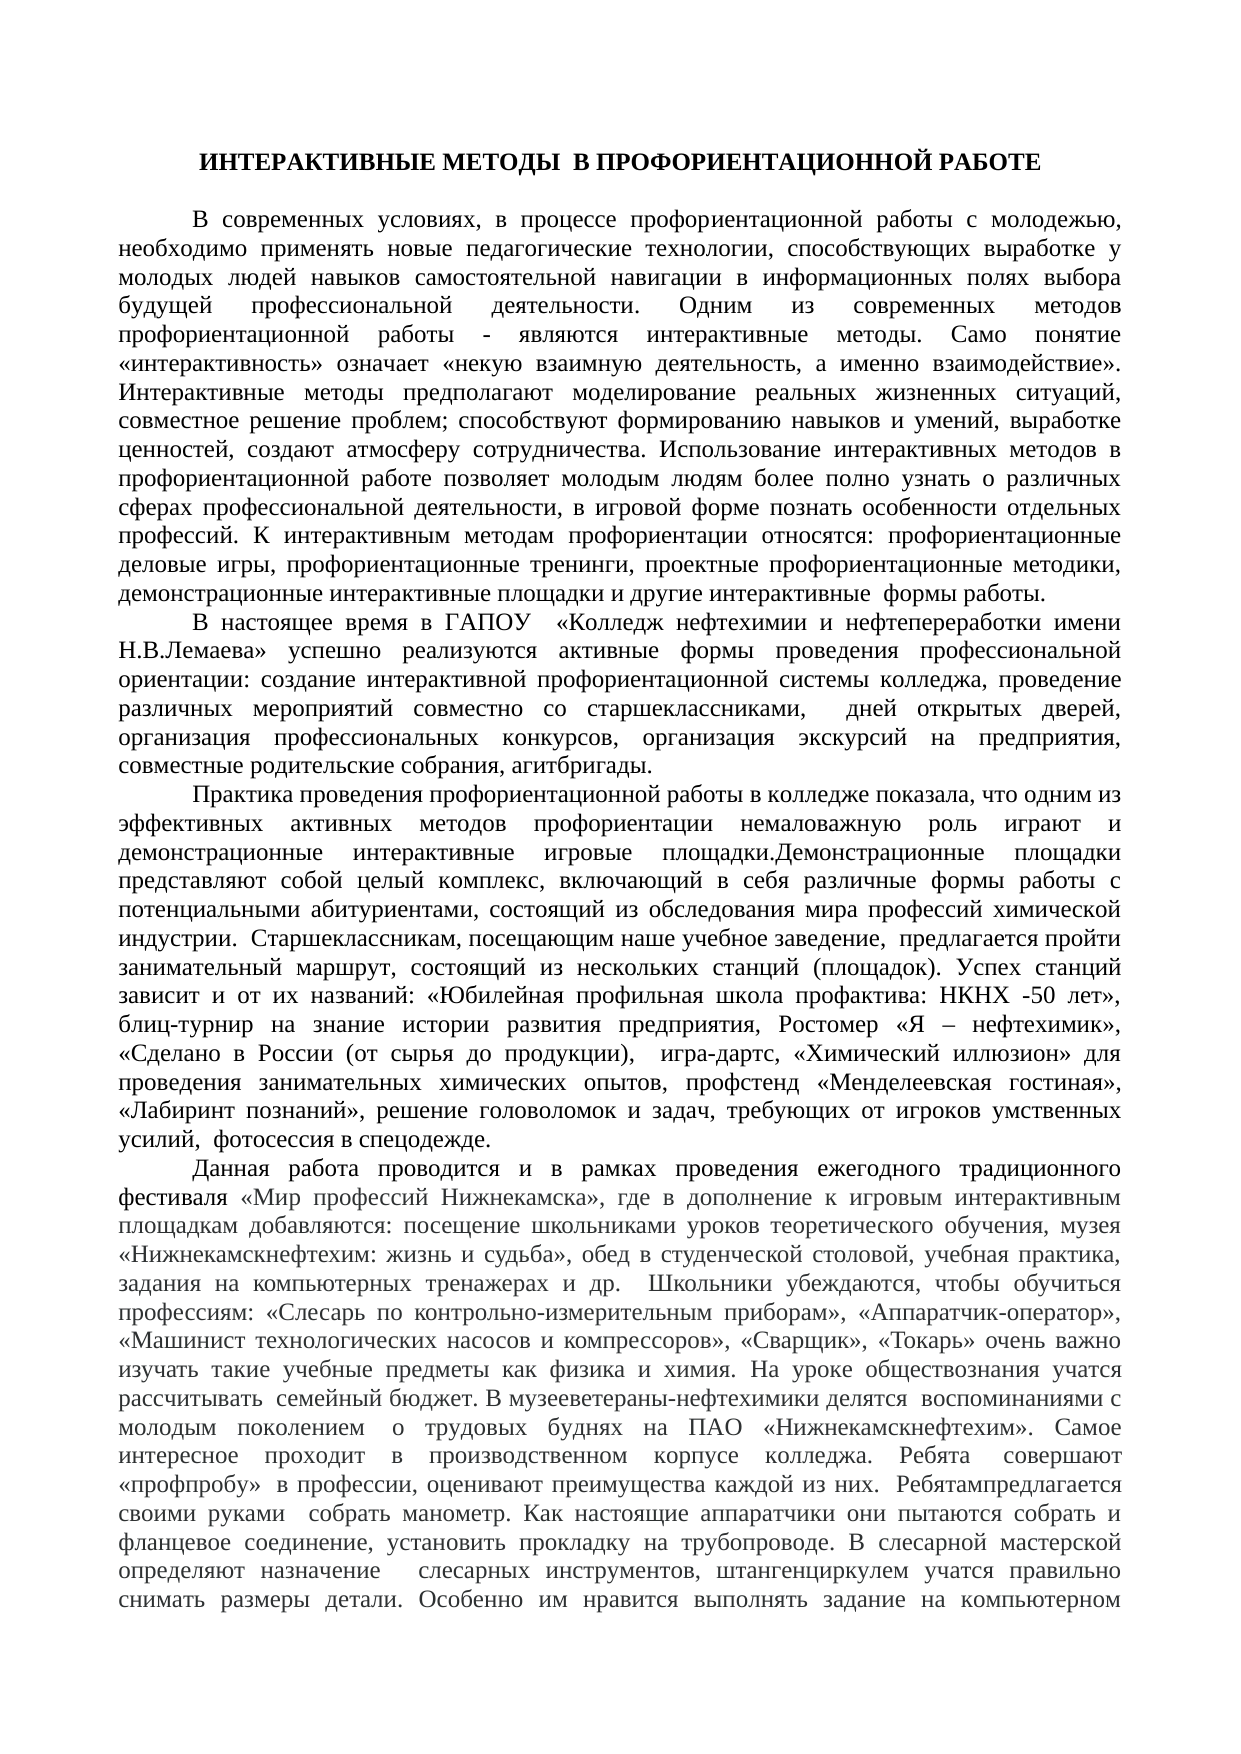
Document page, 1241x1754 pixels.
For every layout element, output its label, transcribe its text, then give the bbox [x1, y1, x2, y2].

text Практика проведения профориентационной работы в колледже показала, что одним из эффективных активных методов профориентации немаловажную роль играют и демонстрационные интерактивные игровые площадки.Демонстрационные площадки представляют собой целый комплекс, включающий в себя различные формы работы с потенциальными абитуриентами, состоящий из обследования мира профессий химической индустрии. Старшеклассникам, посещающим наше учебное заведение, предлагается пройти занимательный маршрут, состоящий из нескольких станций (площадок). Успех станций зависит и от их названий: «Юбилейная профильная школа профактива: НКНХ -50 лет», блиц-турнир на знание истории развития предприятия, Ростомер «Я – нефтехимик», «Сделано в России (от сырья до продукции), игра-дартс, «Химический иллюзион» для проведения занимательных химических опытов, профстенд «Менделеевская гостиная», «Лабиринт познаний», решение головоломок и задач, требующих от игроков умственных усилий, фотосессия в спецодежде. [118, 779, 1122, 1153]
text В современных условиях, в процессе профориентационной работы с молодежью, необходимо применять новые педагогические технологии, способствующих выработке у молодых людей навыков самостоятельной навигации в информационных полях выбора будущей профессиональной деятельности. Одним из современных методов профориентационной работы - являются интерактивные методы. Само понятие «интерактивность» означает «некую взаимную деятельность, а именно взаимодействие». Интерактивные методы предполагают моделирование реальных жизненных ситуаций, совместное решение проблем; способствуют формированию навыков и умений, выработке ценностей, создают атмосферу сотрудничества. Использование интерактивных методов в профориентационной работе позволяет молодым людям более полно узнать о различных сферах профессиональной деятельности, в игровой форме познать особенности отдельных профессий. К интерактивным методам профориентации относятся: профориентационные деловые игры, профориентационные тренинги, проектные профориентационные методики, демонстрационные интерактивные площадки и другие интерактивные формы работы. [118, 204, 1122, 607]
text В настоящее время в ГАПОУ «Колледж нефтехимии и нефтепереработки имени Н.В.Лемаева» успешно реализуются активные формы проведения профессиональной ориентации: создание интерактивной профориентационной системы колледжа, проведение различных мероприятий совместно со старшеклассниками, дней открытых дверей, организация профессиональных конкурсов, организация экскурсий на предприятия, совместные родительские собрания, агитбригады. [118, 607, 1122, 779]
text ИНТЕРАКТИВНЫЕ МЕТОДЫ в профориентационной работе [118, 147, 1122, 176]
